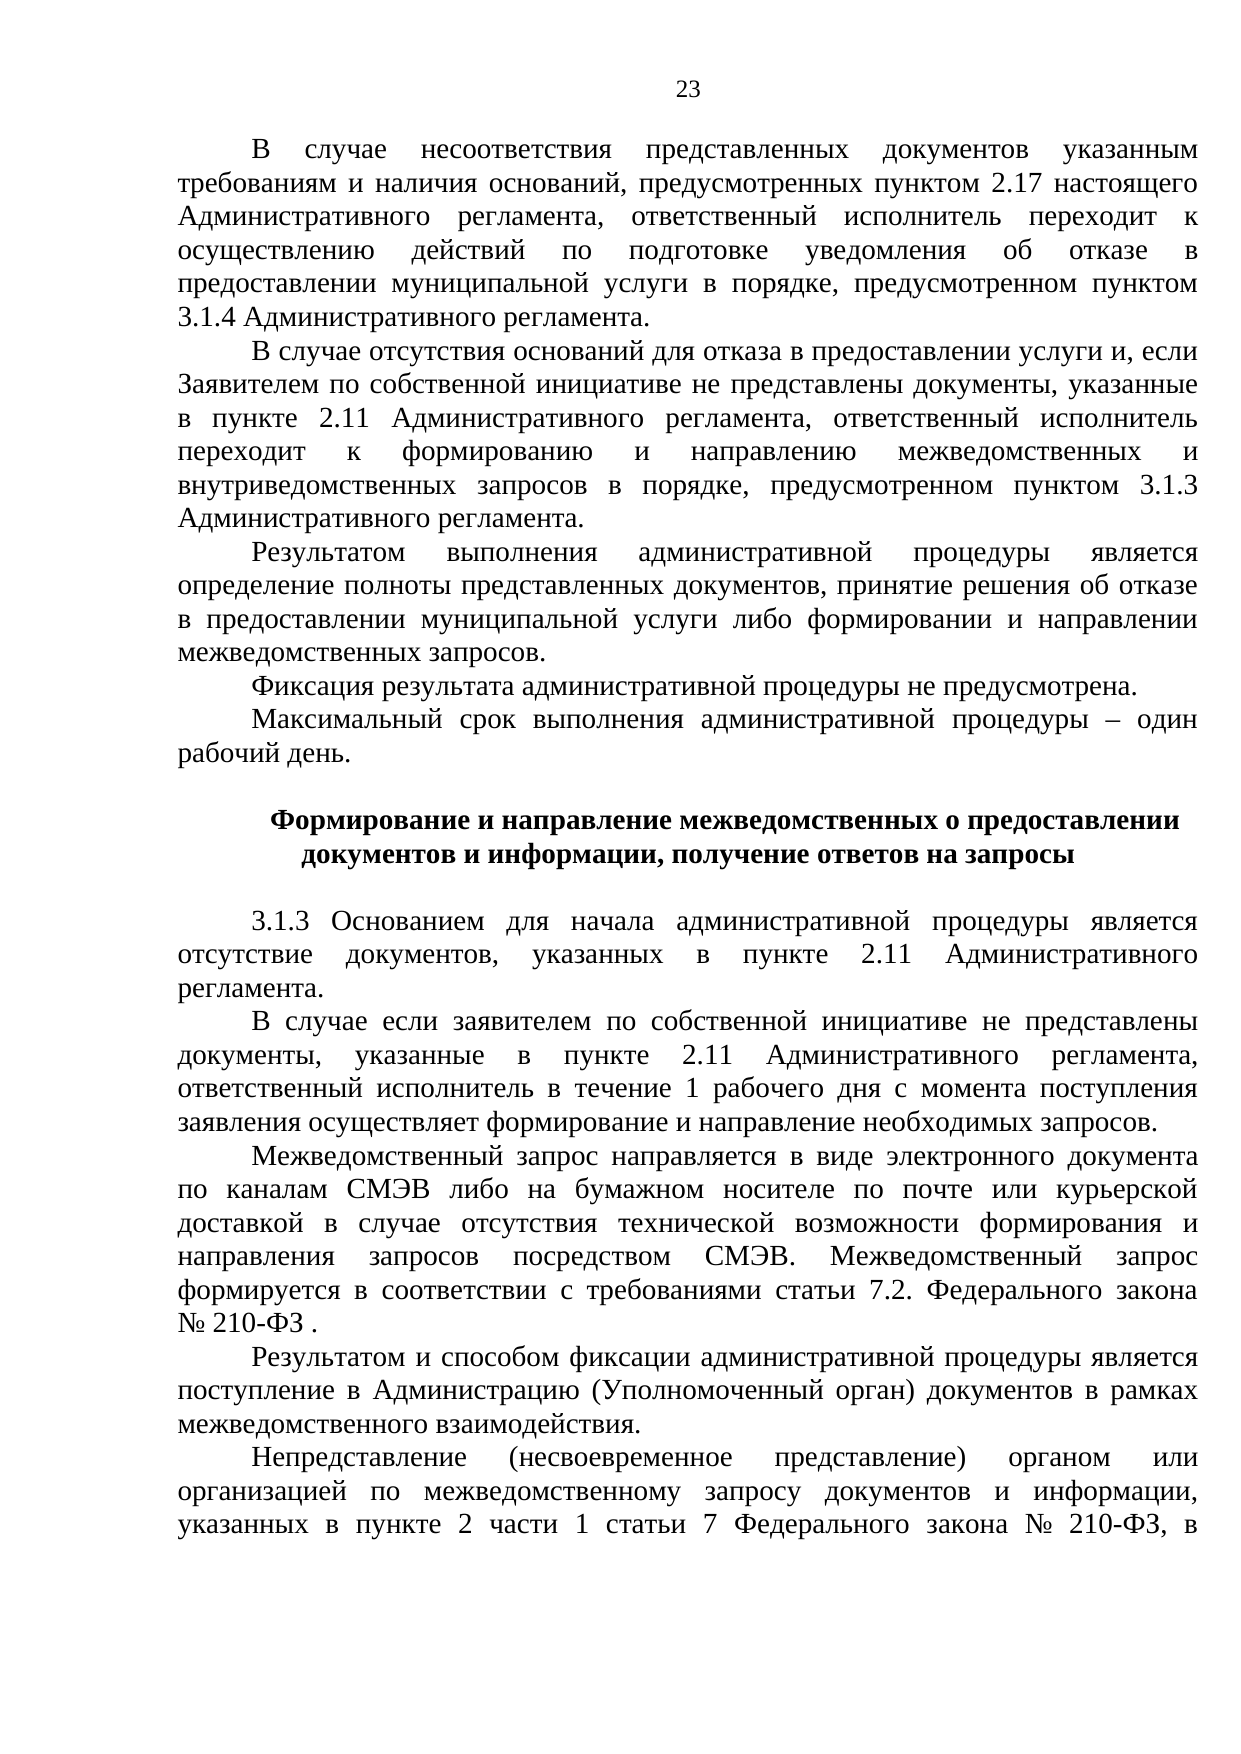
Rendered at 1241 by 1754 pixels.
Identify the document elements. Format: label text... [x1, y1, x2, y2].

text Максимальный срок выполнения административной процедуры – один рабочий день. [177, 702, 1199, 769]
text Межведомственный запрос направляется в виде электронного документа по каналам СМЭВ либо на бумажном носителе по почте или курьерской доставкой в случае отсутствия технической возможности формирования и направления запросов посредством СМЭВ. Межведомственный запрос формируется в соответствии с требованиями статьи 7.2. Федерального закона № 210-ФЗ . [177, 1138, 1199, 1339]
text Результатом выполнения административной процедуры является определение полноты представленных документов, принятие решения об отказе в предоставлении муниципальной услуги либо формировании и направлении межведомственных запросов. [177, 534, 1199, 668]
text В случае если заявителем по собственной инициативе не представлены документы, указанные в пункте 2.11 Административного регламента, ответственный исполнитель в течение 1 рабочего дня с момента поступления заявления осуществляет формирование и направление необходимых запросов. [177, 1003, 1199, 1138]
text В случае несоответствия представленных документов указанным требованиям и наличия оснований, предусмотренных пунктом 2.17 настоящего Административного регламента, ответственный исполнитель переходит к осуществлению действий по подготовке уведомления об отказе в предоставлении муниципальной услуги в порядке, предусмотренном пунктом 3.1.4 Административного регламента. [177, 131, 1199, 333]
text 3.1.3 Основанием для начала административной процедуры является отсутствие документов, указанных в пункте 2.11 Административного регламента. [177, 903, 1199, 1003]
text В случае отсутствия оснований для отказа в предоставлении услуги и, если Заявителем по собственной инициативе не представлены документы, указанные в пункте 2.11 Административного регламента, ответственный исполнитель переходит к формированию и направлению межведомственных и внутриведомственных запросов в порядке, предусмотренном пунктом 3.1.3 Административного регламента. [177, 333, 1199, 534]
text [177, 1439, 1199, 1540]
text Результатом и способом фиксации административной процедуры является поступление в Администрацию (Уполномоченный орган) документов в рамках межведомственного взаимодействия. [177, 1339, 1199, 1439]
text Формирование и направление межведомственных о предоставлении документов и информации, получение ответов на запросы [177, 802, 1199, 869]
text Фиксация результата административной процедуры не предусмотрена. [177, 668, 1199, 702]
